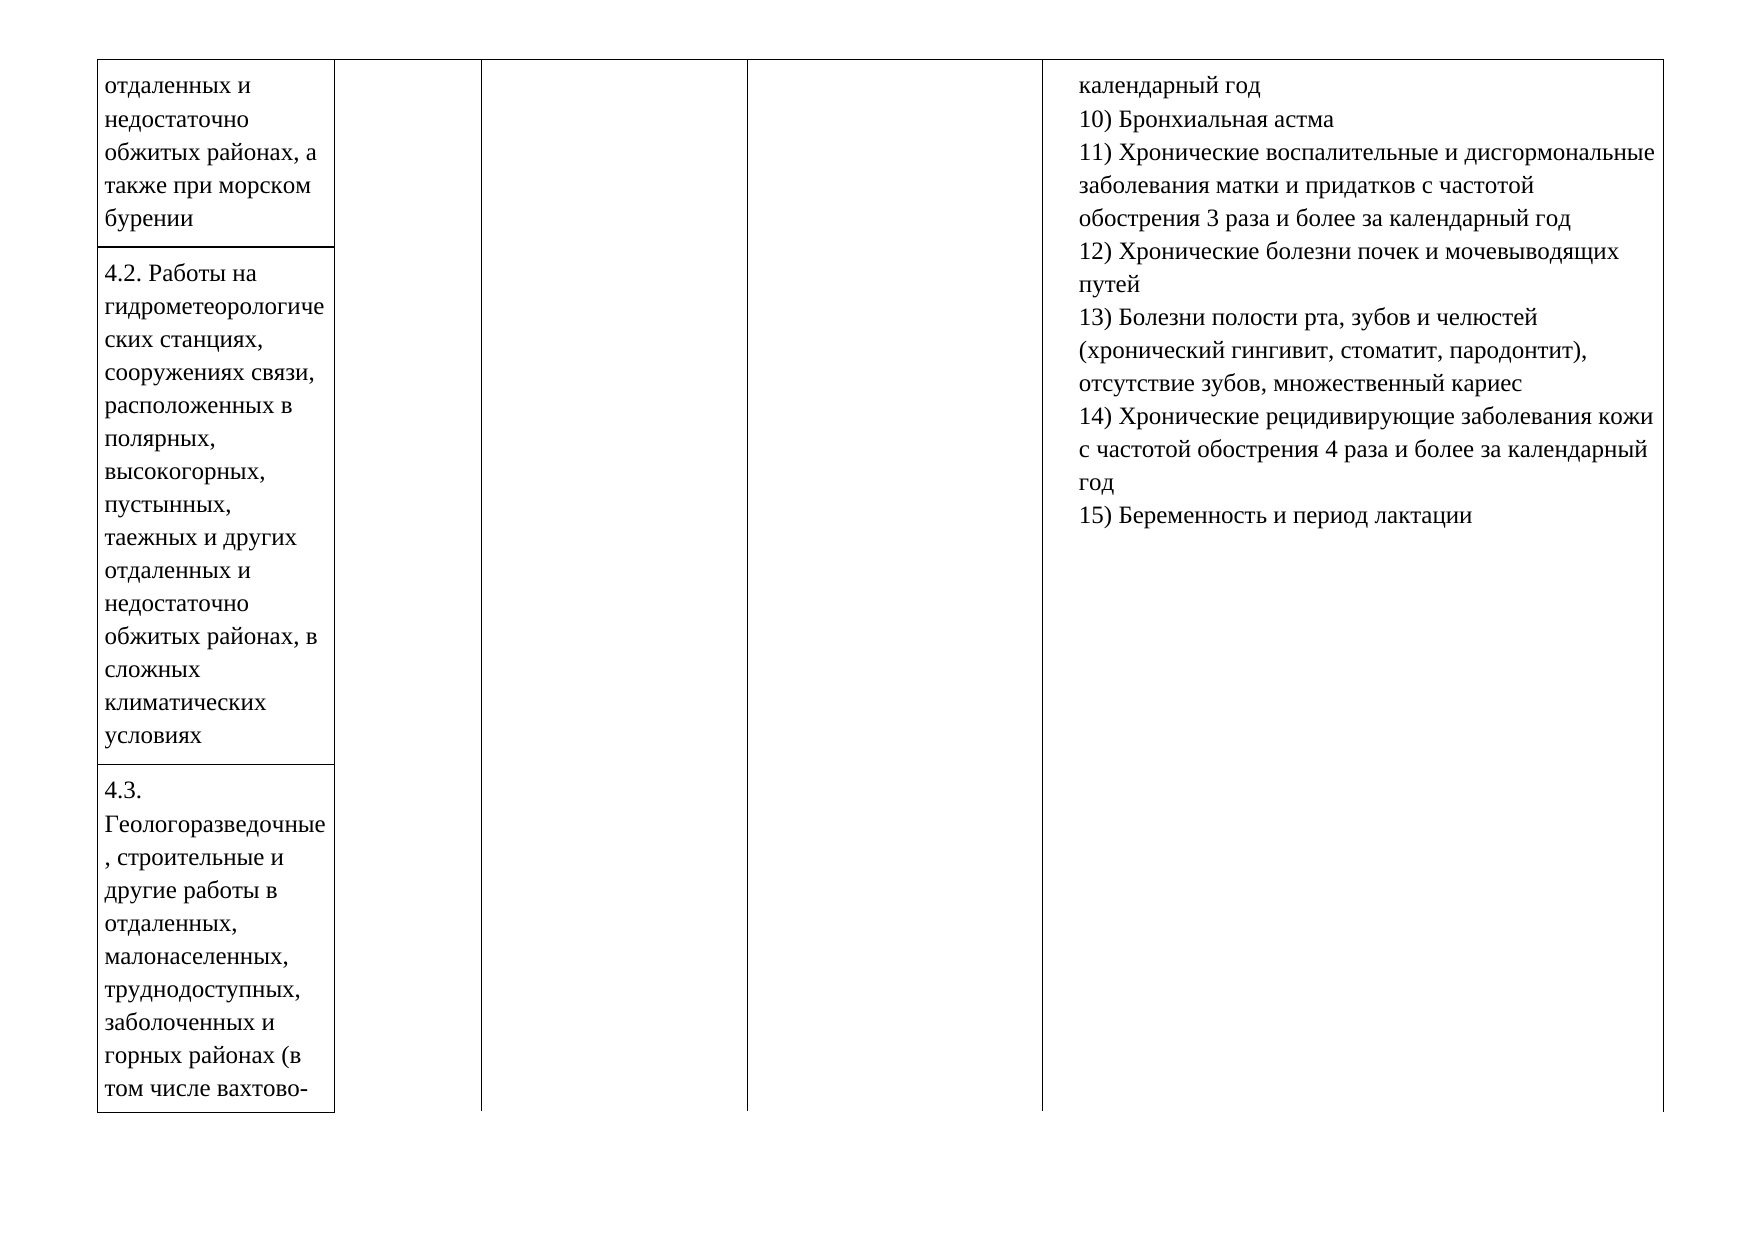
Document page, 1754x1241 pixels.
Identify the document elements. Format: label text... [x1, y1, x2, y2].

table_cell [98, 765, 334, 1112]
table_cell 4.2. Работы на гидрометеорологических станциях, сооружениях связи, расположенных в полярных, высокогорных, пустынных, таежных и других отдаленных и недостаточно обжитых районах, в сложных климатических условиях [98, 248, 334, 764]
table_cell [98, 60, 334, 246]
